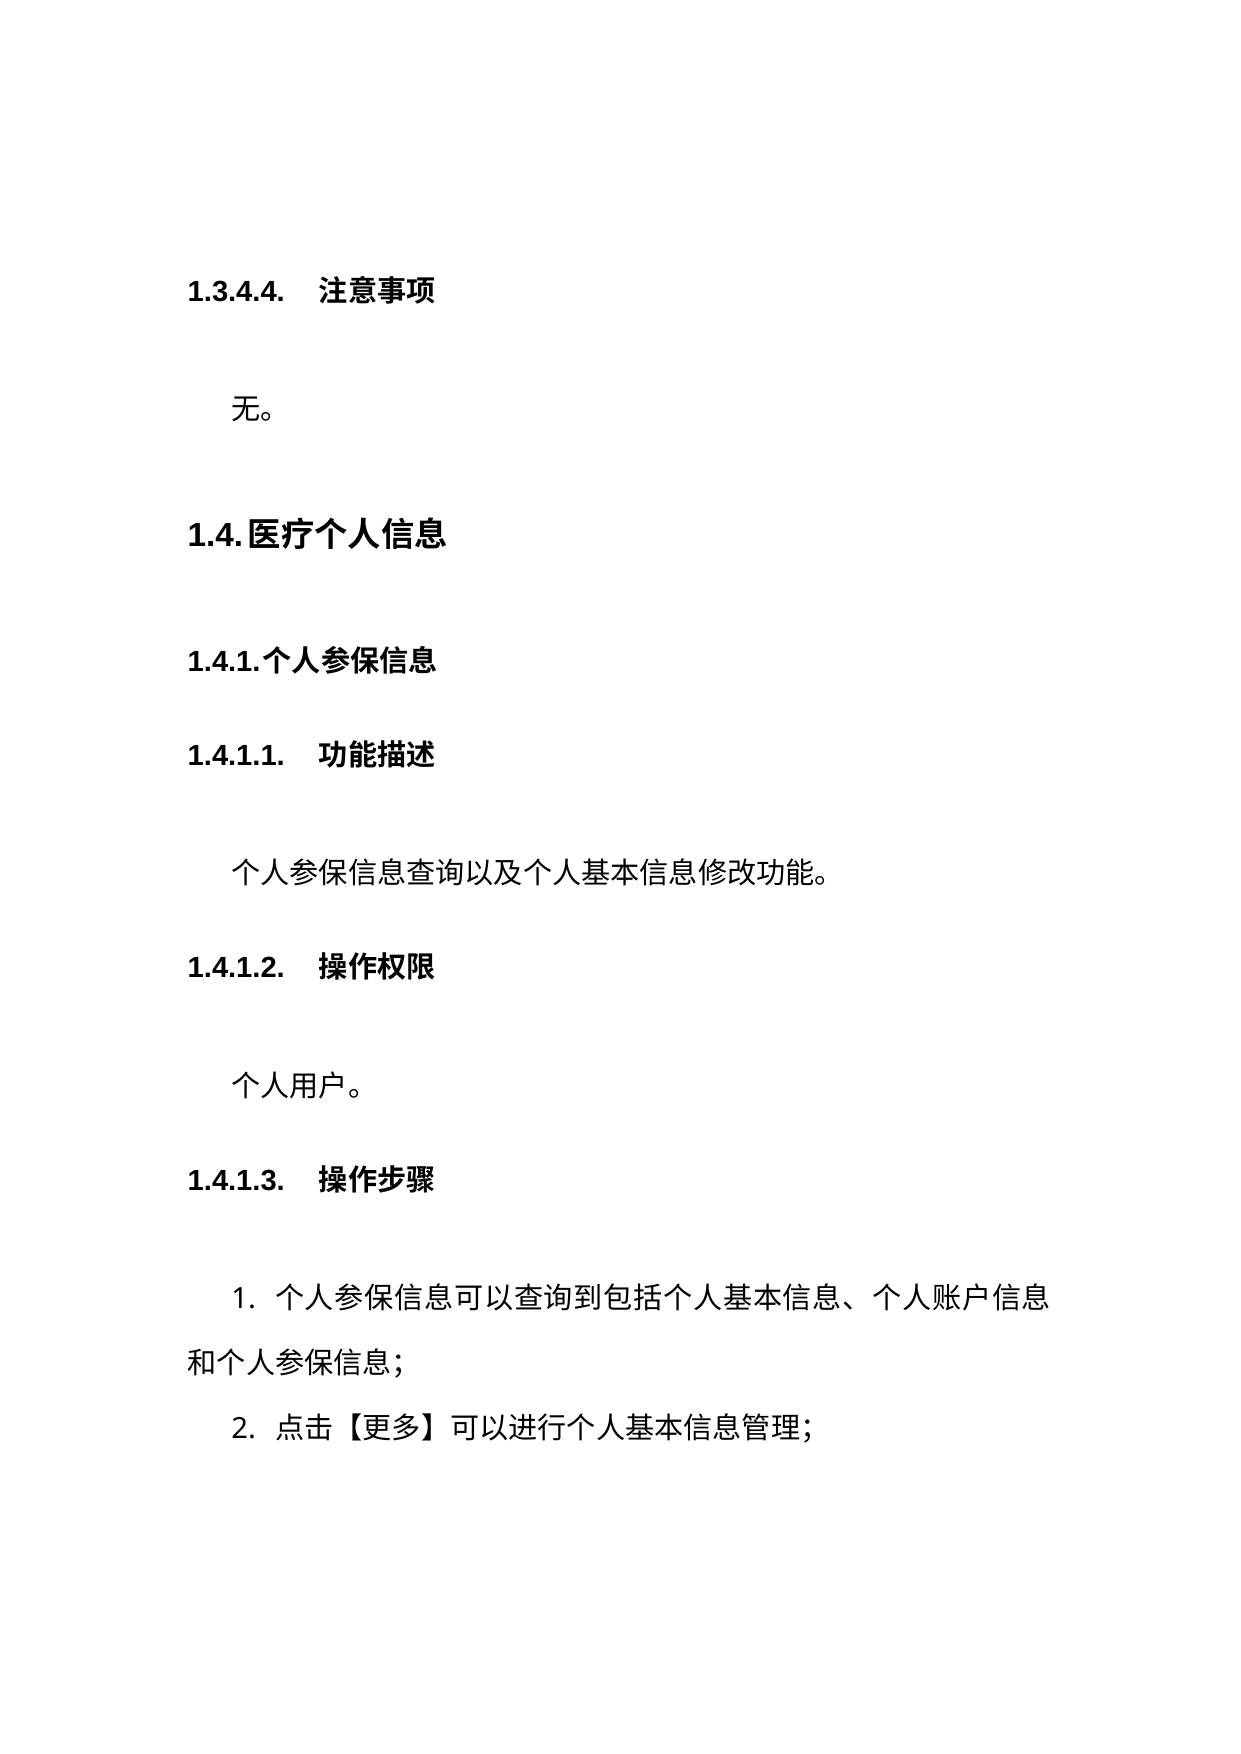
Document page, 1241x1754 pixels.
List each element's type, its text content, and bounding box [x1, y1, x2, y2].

list 个人参保信息可以查询到包括个人基本信息、个人账户信息和个人参保信息； [187, 1264, 1053, 1394]
subtitle 医疗个人信息 [187, 499, 1053, 564]
text 无。 [187, 374, 1053, 439]
subtitle 个人参保信息 [187, 626, 1053, 691]
text 个人参保信息查询以及个人基本信息修改功能。 [187, 838, 1053, 903]
subtitle 操作权限 [187, 933, 1053, 998]
list 点击【更多】可以进行个人基本信息管理； [187, 1394, 1053, 1459]
subtitle 功能描述 [187, 720, 1053, 785]
text 个人用户。 [187, 1051, 1053, 1116]
subtitle 操作步骤 [187, 1145, 1053, 1210]
subtitle 注意事项 [187, 256, 1053, 321]
